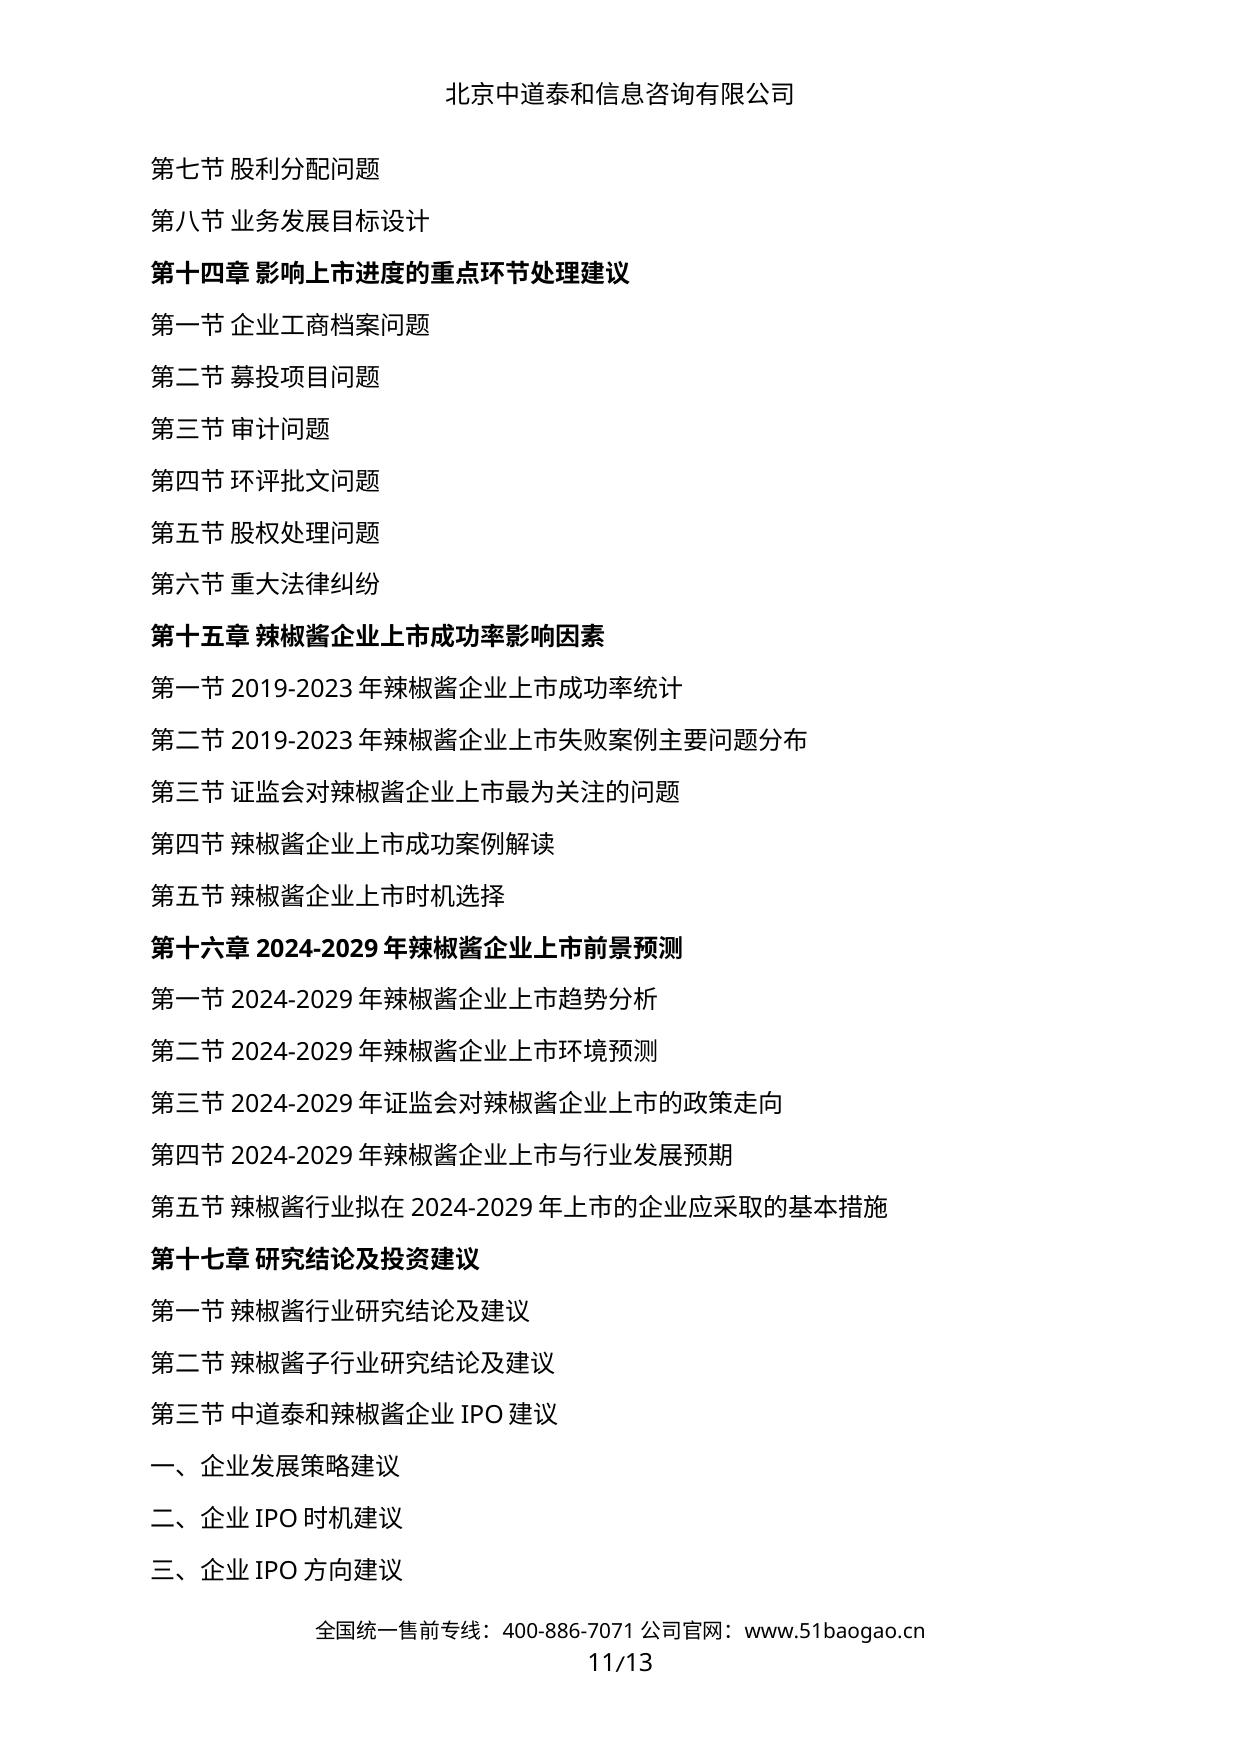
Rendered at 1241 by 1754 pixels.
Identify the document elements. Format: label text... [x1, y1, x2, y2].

text 一、企业发展策略建议 [150, 1447, 1090, 1483]
text 第六节 重大法律纠纷 [150, 565, 1090, 601]
text 第四节 辣椒酱企业上市成功案例解读 [150, 824, 1090, 861]
text 第四节 环评批文问题 [150, 461, 1090, 497]
text 第十七章 研究结论及投资建议 [150, 1239, 1090, 1276]
text 第十五章 辣椒酱企业上市成功率影响因素 [150, 617, 1090, 653]
text 第二节 2019-2023年辣椒酱企业上市失败案例主要问题分布 [150, 721, 1090, 757]
text 第二节 辣椒酱子行业研究结论及建议 [150, 1343, 1090, 1379]
text 第一节 企业工商档案问题 [150, 306, 1090, 342]
text 第三节 2024-2029年证监会对辣椒酱企业上市的政策走向 [150, 1084, 1090, 1120]
text 第一节 2024-2029年辣椒酱企业上市趋势分析 [150, 980, 1090, 1016]
text 第五节 辣椒酱企业上市时机选择 [150, 876, 1090, 912]
text 第二节 募投项目问题 [150, 357, 1090, 394]
text 第三节 证监会对辣椒酱企业上市最为关注的问题 [150, 772, 1090, 809]
text 第十四章 影响上市进度的重点环节处理建议 [150, 254, 1090, 290]
text 三、企业IPO方向建议 [150, 1551, 1090, 1587]
text 第三节 审计问题 [150, 409, 1090, 446]
text 第四节 2024-2029年辣椒酱企业上市与行业发展预期 [150, 1136, 1090, 1172]
text 第十六章 2024-2029年辣椒酱企业上市前景预测 [150, 928, 1090, 964]
text 第三节 中道泰和辣椒酱企业IPO建议 [150, 1395, 1090, 1431]
text 第五节 股权处理问题 [150, 513, 1090, 549]
text 二、企业IPO时机建议 [150, 1499, 1090, 1535]
text 第五节 辣椒酱行业拟在2024-2029年上市的企业应采取的基本措施 [150, 1187, 1090, 1224]
text 第一节 辣椒酱行业研究结论及建议 [150, 1291, 1090, 1327]
text 第七节 股利分配问题 [150, 150, 1090, 186]
text 第八节 业务发展目标设计 [150, 202, 1090, 238]
text 第二节 2024-2029年辣椒酱企业上市环境预测 [150, 1032, 1090, 1068]
text 第一节 2019-2023年辣椒酱企业上市成功率统计 [150, 669, 1090, 705]
